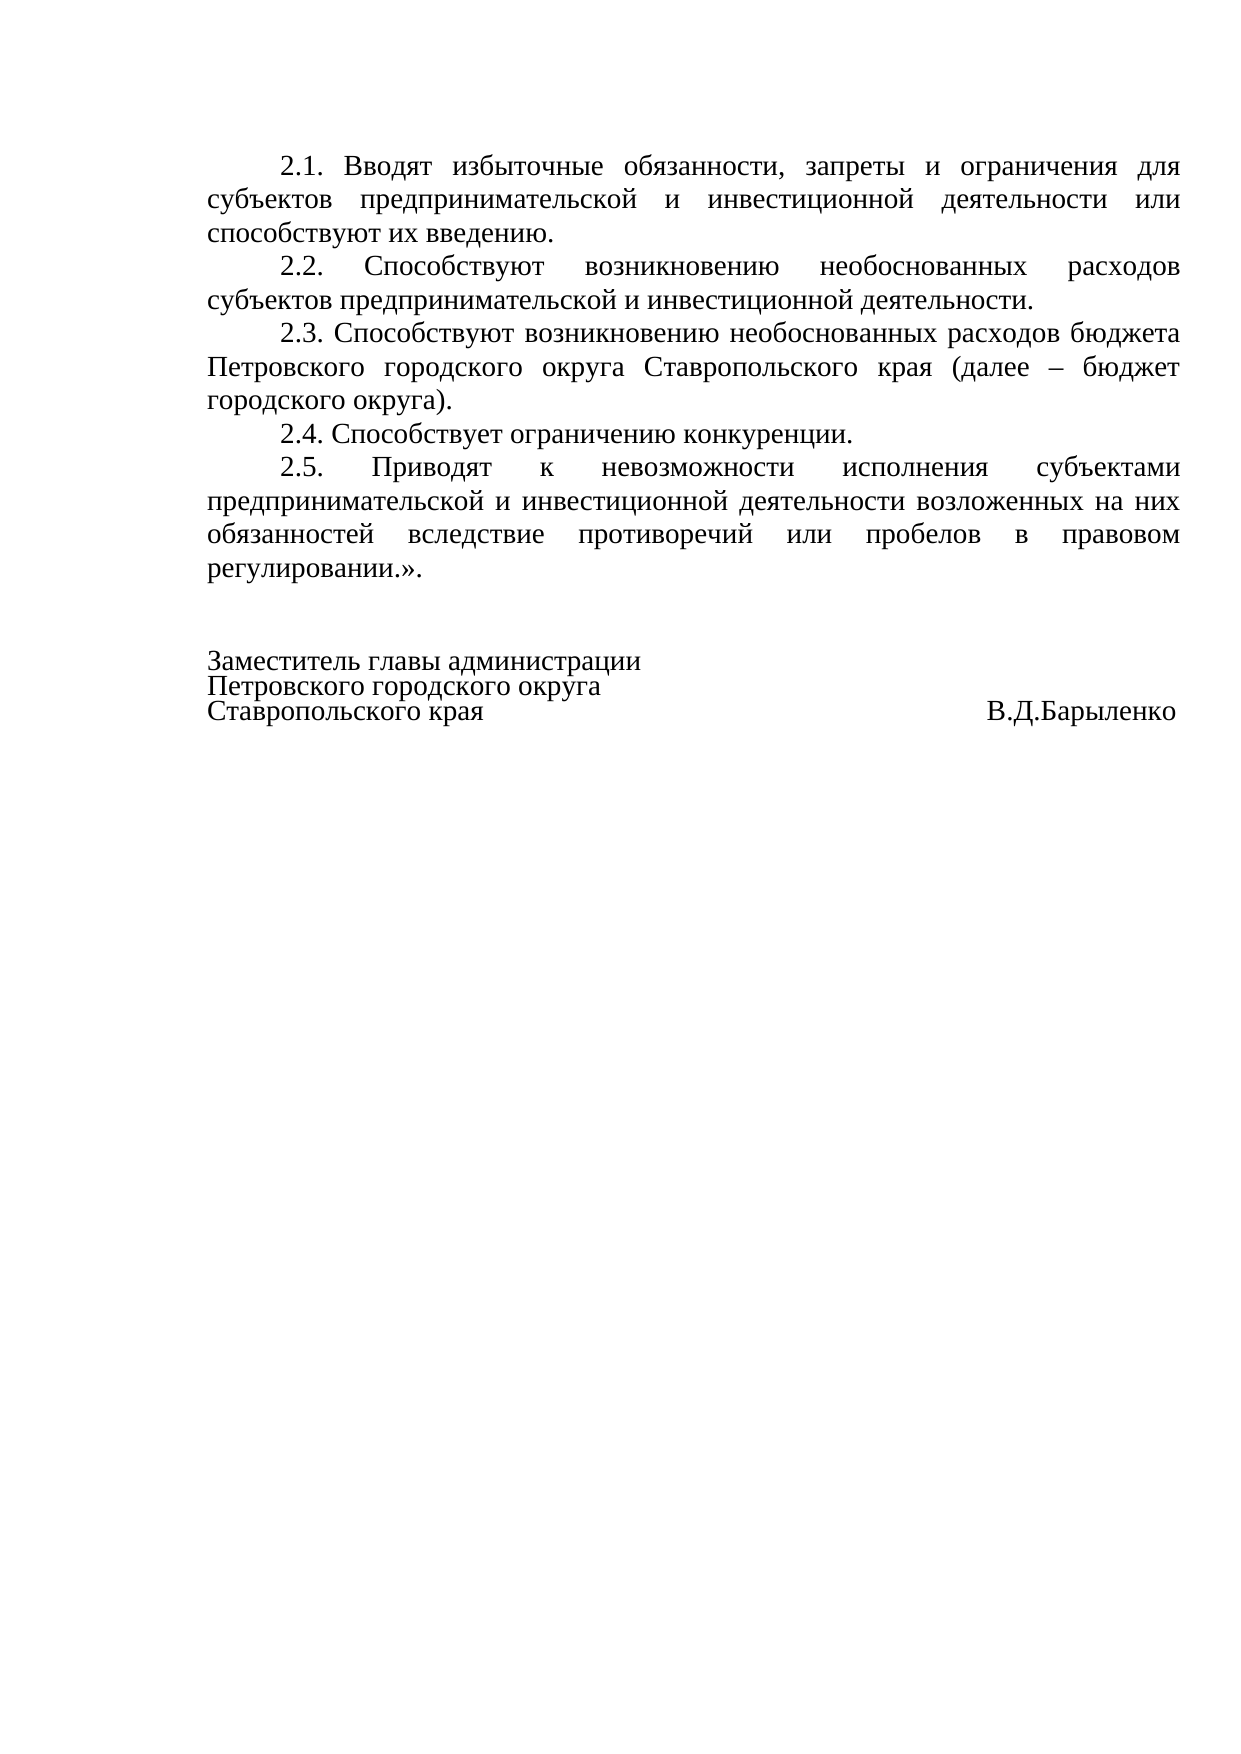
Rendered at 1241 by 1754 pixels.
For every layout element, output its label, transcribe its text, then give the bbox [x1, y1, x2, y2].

title 2.4. Способствует ограничению конкуренции. [207, 416, 1181, 449]
text Ставропольского края В.Д.Барыленко [1030, 701, 1181, 726]
title 2.2. Способствуют возникновению необоснованных расходов субъектов предпринимательской и инвестиционной деятельности. [207, 248, 1181, 315]
title 2.5. Приводят к невозможности исполнения субъектами предпринимательской и инвестиционной деятельности возложенных на них обязанностей вследствие противоречий или пробелов в правовом регулировании.». [207, 449, 1181, 584]
title 2.3. Способствуют возникновению необоснованных расходов бюджета Петровского городского округа Ставропольского края (далее – бюджет городского округа). [207, 315, 1181, 416]
text Ставропольского края В.Д.Барыленко [207, 701, 1020, 726]
text Петровского городского округа [207, 676, 1181, 701]
text Заместитель главы администрации [207, 651, 1181, 676]
title 2.1. Вводят избыточные обязанности, запреты и ограничения для субъектов предпринимательской и инвестиционной деятельности или способствуют их введению. [207, 148, 1181, 248]
